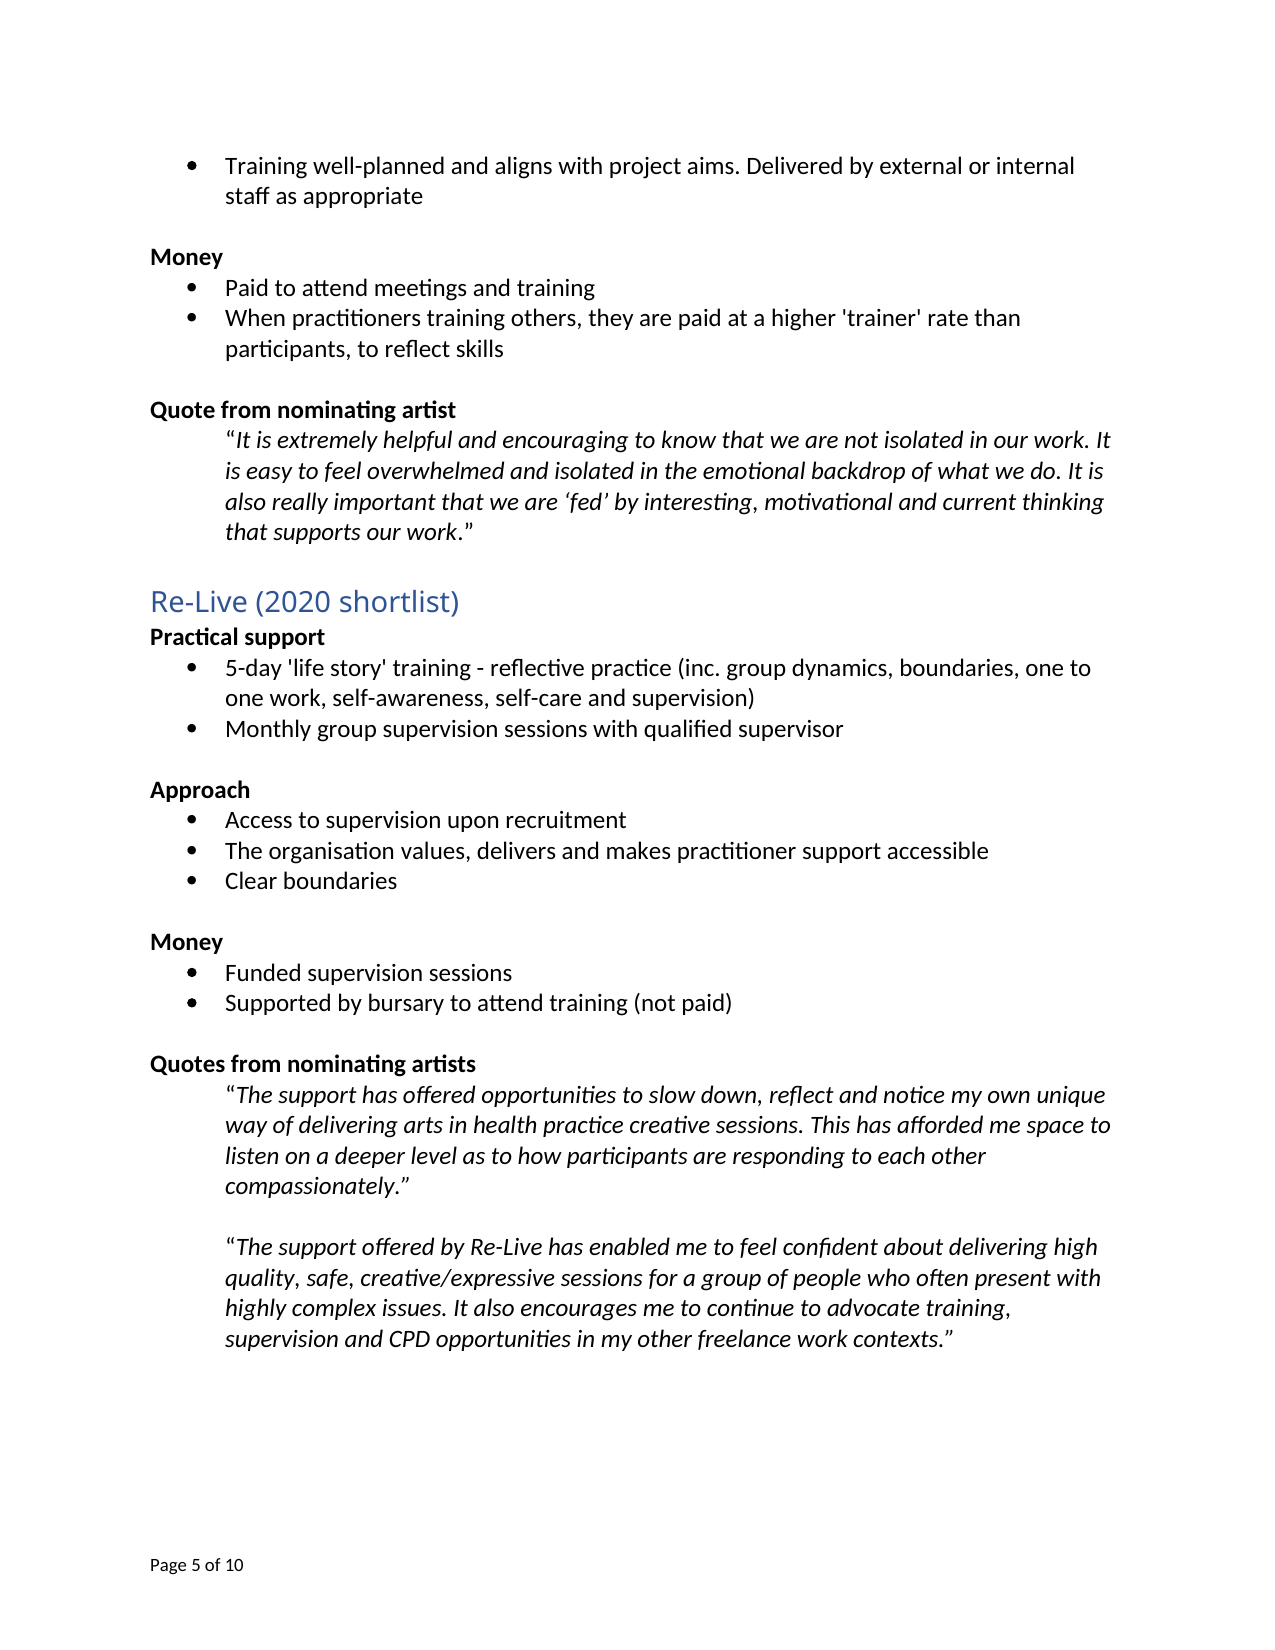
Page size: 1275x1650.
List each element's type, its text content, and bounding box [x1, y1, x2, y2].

text “The support offered by Re-Live has enabled me to feel confident about delivering high quality, safe, creative/expressive sessions for a group of people who often present with highly complex issues. It also encourages me to continue to advocate training, supervision and CPD opportunities in my other freelance work contexts.” [225, 1232, 1125, 1354]
list Access to supervision upon recruitment [187, 804, 1125, 835]
list Training well-planned and aligns with project aims. Delivered by external or internal staff as appropriate [187, 150, 1125, 211]
text Approach [150, 774, 1125, 804]
text Money [150, 242, 1125, 272]
list Funded supervision sessions [187, 957, 1125, 987]
list Clear boundaries [187, 865, 1125, 896]
list Paid to attend meetings and training [187, 272, 1125, 303]
list Supported by bursary to attend training (not paid) [187, 987, 1125, 1018]
list 5-day 'life story' training - reflective practice (inc. group dynamics, boundaries, one to one work, self-awareness, self-care and supervision) [187, 652, 1125, 713]
text Quote from nominating artist [150, 394, 1125, 425]
text Money [150, 926, 1125, 957]
text “The support has offered opportunities to slow down, reflect and notice my own unique way of delivering arts in health practice creative sessions. This has afforded me space to listen on a deeper level as to how participants are responding to each other compassionately.” [225, 1079, 1125, 1201]
list The organisation values, delivers and makes practitioner support accessible [187, 835, 1125, 865]
list When practitioners training others, they are paid at a higher 'trainer' rate than participants, to reflect skills [187, 303, 1125, 364]
text Practical support [150, 621, 1125, 652]
list Monthly group supervision sessions with qualified supervisor [187, 713, 1125, 743]
subtitle Re-Live (2020 shortlist) [150, 581, 1125, 621]
text Quotes from nominating artists [150, 1048, 1125, 1079]
text “It is extremely helpful and encouraging to know that we are not isolated in our work. It is easy to feel overwhelmed and isolated in the emotional backdrop of what we do. It is also really important that we are ‘fed’ by interesting, motivational and current thinking that supports our work.” [225, 425, 1125, 547]
